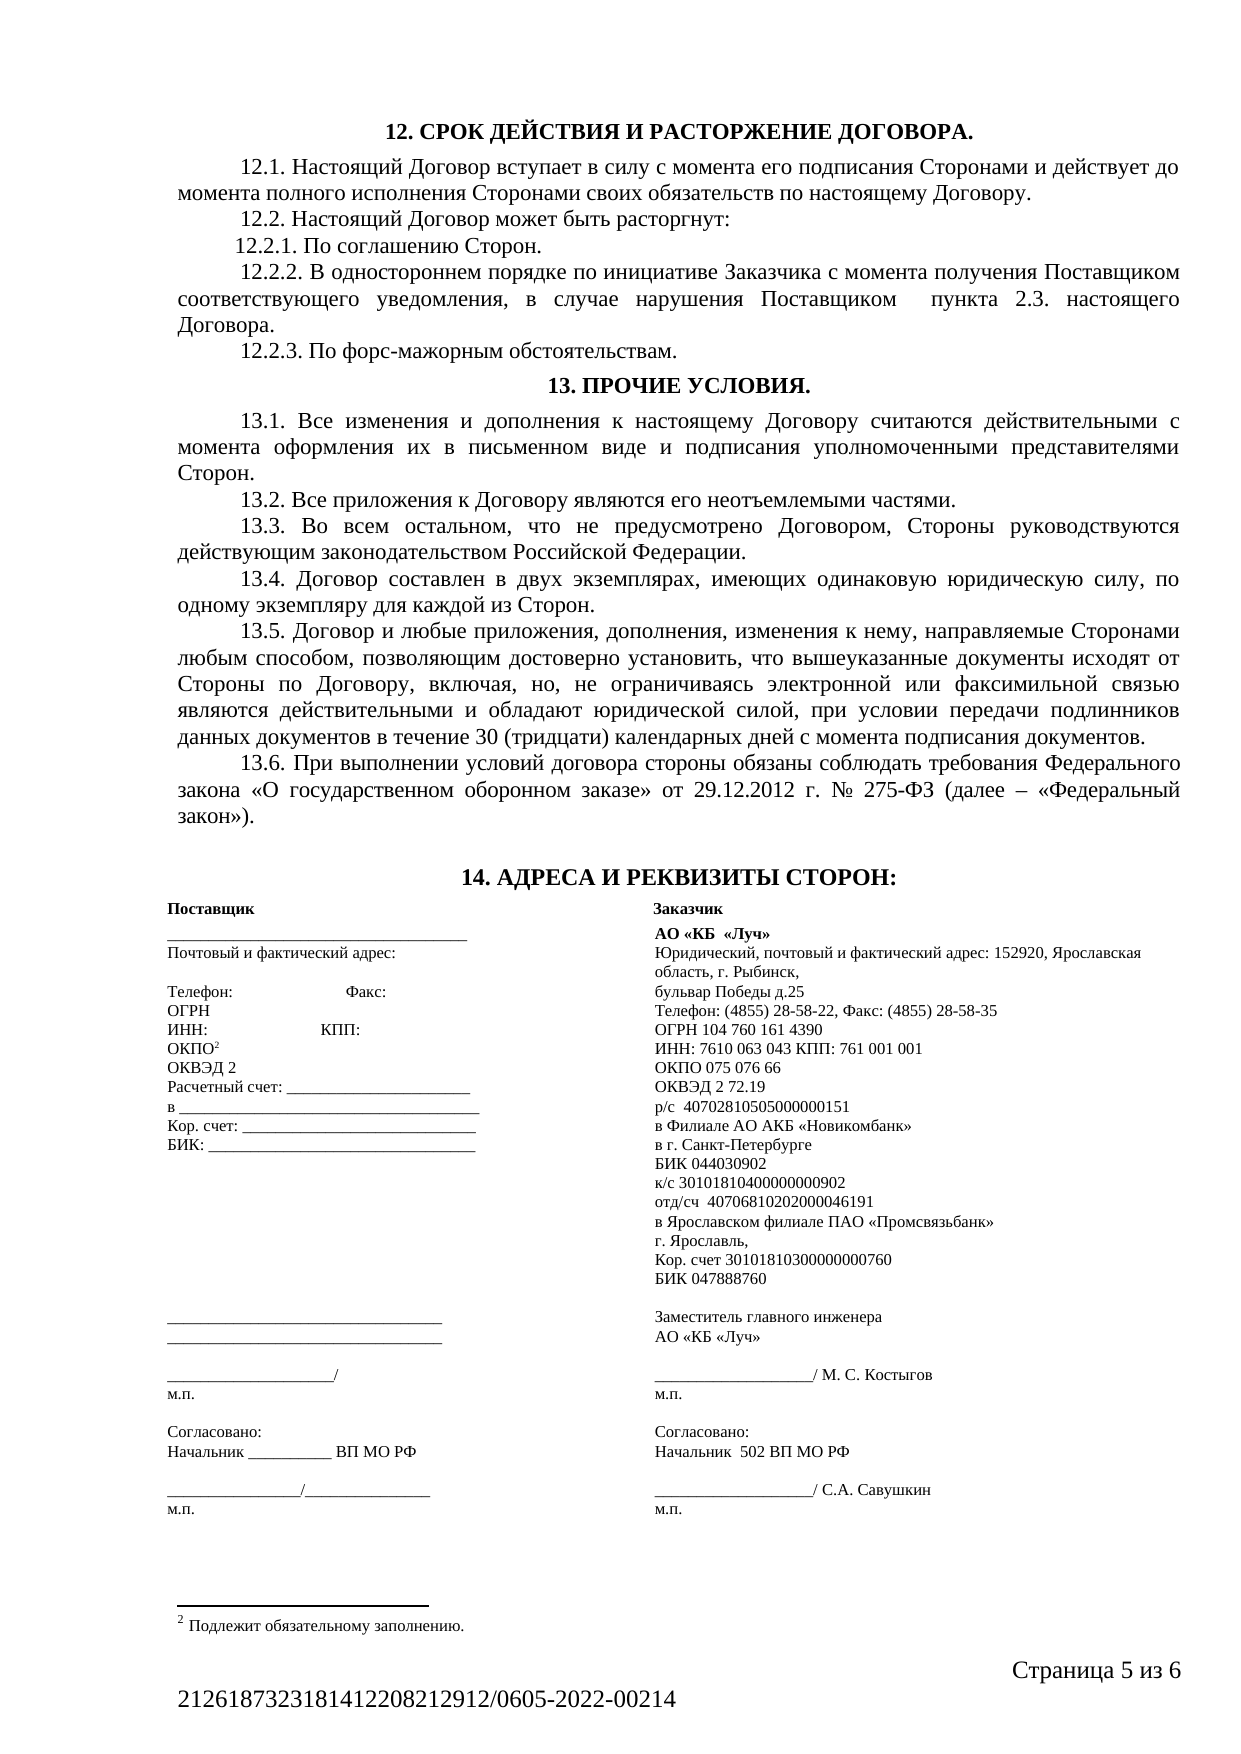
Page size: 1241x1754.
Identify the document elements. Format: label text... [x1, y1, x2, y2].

text 12.2. Настоящий Договор может быть расторгнут: [177, 206, 1181, 232]
text 13.4. Договор составлен в двух экземплярах, имеющих одинаковую юридическую силу, по одному экземпляру для каждой из Сторон. [177, 565, 1181, 617]
table_cell м.п. [643, 1384, 1202, 1422]
table_cell Согласовано: Начальник __________ ВП МО РФ ________________/_______________ м.п. [156, 1422, 643, 1518]
text 14. АДРЕСА И РЕКВИЗИТЫ СТОРОН: [177, 863, 1181, 891]
table_cell ____________________________________ Почтовый и фактический адрес: Телефон: Факс: ОГРН ИНН: КПП: ОКПО ОКВЭД 2 Расчетный счет: ______________________ в ____________________________________ Кор. счет: ____________________________ БИК: ________________________________ [156, 924, 643, 1288]
text 12.2.1. По соглашению Сторон. [121, 232, 1181, 258]
text 13.6. При выполнении условий договора стороны обязаны соблюдать требования Федерального закона «О государственном оборонном заказе» от 29.12.2012 г. № 275-ФЗ (далее – «Федеральный закон»). [177, 749, 1181, 828]
table_cell АО «КБ «Луч» Юридический, почтовый и фактический адрес: 152920, Ярославская область, г. Рыбинск, бульвар Победы д.25 Телефон: (4855) 28-58-22, Факс: (4855) 28-58-35 ОГРН 104 760 161 4390 ИНН: 7610 063 043 КПП: 761 001 001 ОКПО 075 076 66 ОКВЭД 2 72.19 р/с 40702810505000000151 в Филиале АО АКБ «Новикомбанк» в г. Санкт-Петербурге БИК 044030902 к/с 30101810400000000902 отд/сч 40706810202000046191 в Ярославском филиале ПАО «Промсвязьбанк» г. Ярославль, Кор. счет 30101810300000000760 БИК 047888760 [643, 924, 1202, 1288]
table_cell Заместитель главного инженера АО «КБ «Луч» ___________________/ М. С. Костыгов [643, 1288, 1202, 1384]
text 12.1. Настоящий Договор вступает в силу с момента его подписания Сторонами и действует до момента полного исполнения Сторонами своих обязательств по настоящему Договору. [177, 153, 1181, 206]
text 13.1. Все изменения и дополнения к настоящему Договору считаются действительными с момента оформления их в письменном виде и подписания уполномоченными представителями Сторон. [177, 407, 1181, 486]
text 13. ПРОЧИЕ УСЛОВИЯ. [177, 372, 1181, 398]
text 12.2.2. В одностороннем порядке по инициативе Заказчика с момента получения Поставщиком соответствующего уведомления, в случае нарушения Поставщиком пункта 2.3. настоящего Договора. [177, 258, 1181, 337]
text 12. СРОК ДЕЙСТВИЯ И РАСТОРЖЕНИЕ ДОГОВОРА. [177, 118, 1181, 144]
text 13.5. Договор и любые приложения, дополнения, изменения к нему, направляемые Сторонами любым способом, позволяющим достоверно установить, что вышеуказанные документы исходят от Стороны по Договору, включая, но, не ограничиваясь электронной или факсимильной связью являются действительными и обладают юридической силой, при условии передачи подлинников данных документов в течение 30 (тридцати) календарных дней с момента подписания документов. [177, 617, 1181, 749]
table_cell м.п. [156, 1384, 643, 1422]
table_header Заказчик [629, 899, 1188, 924]
text 13.2. Все приложения к Договору являются его неотъемлемыми частями. [177, 486, 1181, 512]
text 13.3. Во всем остальном, что не предусмотрено Договором, Стороны руководствуются действующим законодательством Российской Федерации. [177, 512, 1181, 565]
text 12.2.3. По форс-мажорным обстоятельствам. [177, 337, 1181, 364]
table_cell Согласовано: Начальник 502 ВП МО РФ ___________________/ С.А. Савушкин м.п. [643, 1422, 1202, 1518]
table_header Поставщик [156, 899, 629, 924]
table_cell _________________________________ _________________________________ ____________________/ [156, 1288, 643, 1384]
